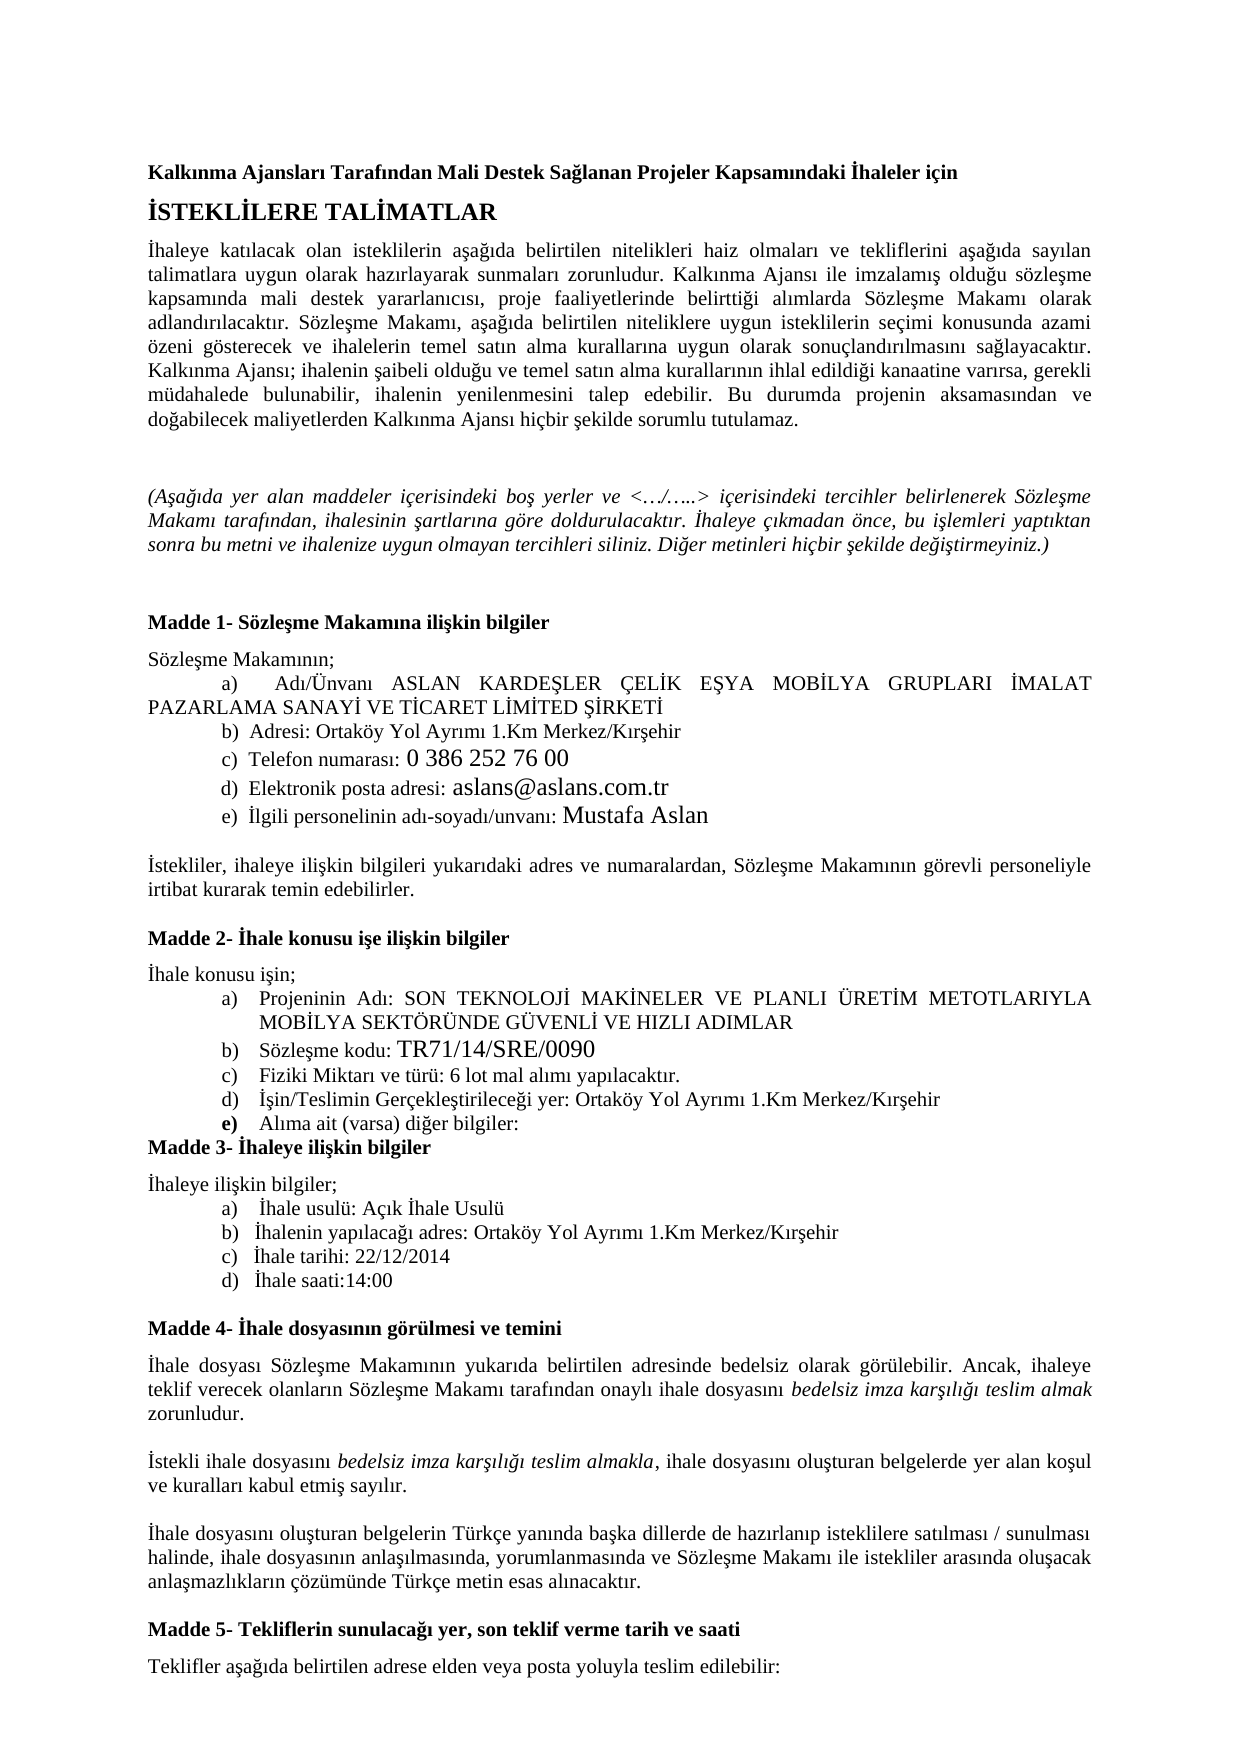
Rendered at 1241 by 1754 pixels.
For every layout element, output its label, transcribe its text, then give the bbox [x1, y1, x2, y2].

text Sözleşme Makamının; [148, 647, 1093, 671]
text b) Adresi: Ortaköy Yol Ayrımı 1.Km Merkez/Kırşehir [148, 719, 1093, 743]
text İSTEKLİLERE TALİMATLAR [148, 197, 1093, 226]
list Projeninin Adı: SON TEKNOLOJİ MAKİNELER VE PLANLI ÜRETİM METOTLARIYLA MOBİLYA SEKTÖRÜNDE GÜVENLİ VE HIZLI ADIMLAR [221, 986, 1093, 1034]
list İhale usulü: Açık İhale Usulü [221, 1196, 1093, 1220]
text İhaleye katılacak olan isteklilerin aşağıda belirtilen nitelikleri haiz olmaları ve tekliflerini aşağıda sayılan talimatlara uygun olarak hazırlayarak sunmaları zorunludur. Kalkınma Ajansı ile imzalamış olduğu sözleşme kapsamında mali destek yararlanıcısı, proje faaliyetlerinde belirttiği alımlarda Sözleşme Makamı olarak adlandırılacaktır. Sözleşme Makamı, aşağıda belirtilen niteliklere uygun isteklilerin seçimi konusunda azami özeni gösterecek ve ihalelerin temel satın alma kurallarına uygun olarak sonuçlandırılmasını sağlayacaktır. Kalkınma Ajansı; ihalenin şaibeli olduğu ve temel satın alma kurallarının ihlal edildiği kanaatine varırsa, gerekli müdahalede bulunabilir, ihalenin yenilenmesini talep edebilir. Bu durumda projenin aksamasından ve doğabilecek maliyetlerden Kalkınma Ajansı hiçbir şekilde sorumlu tutulamaz. [148, 238, 1093, 431]
text Madde 2- İhale konusu işe ilişkin bilgiler [148, 926, 1093, 949]
text İstekli ihale dosyasını bedelsiz imza karşılığı teslim almakla, ihale dosyasını oluşturan belgelerde yer alan koşul ve kuralları kabul etmiş sayılır. [148, 1449, 1093, 1497]
text Madde 4- İhale dosyasının görülmesi ve temini [148, 1316, 1093, 1340]
text Madde 3- İhaleye ilişkin bilgiler [148, 1135, 1093, 1159]
text a) Adı/Ünvanı ASLAN KARDEŞLER ÇELİK EŞYA MOBİLYA GRUPLARI İMALAT PAZARLAMA SANAYİ VE TİCARET LİMİTED ŞİRKETİ [148, 671, 1093, 719]
text Madde 5- Tekliflerin sunulacağı yer, son teklif verme tarih ve saati [148, 1617, 1093, 1641]
list Fiziki Miktarı ve türü: 6 lot mal alımı yapılacaktır. [221, 1063, 1093, 1087]
text Kalkınma Ajansları Tarafından Mali Destek Sağlanan Projeler Kapsamındaki İhaleler için [148, 160, 1093, 184]
text İhaleye ilişkin bilgiler; [148, 1172, 1093, 1196]
list Sözleşme kodu: TR71/14/SRE/0090 [221, 1034, 1093, 1063]
text İhale dosyası Sözleşme Makamının yukarıda belirtilen adresinde bedelsiz olarak görülebilir. Ancak, ihaleye teklif verecek olanların Sözleşme Makamı tarafından onaylı ihale dosyasını bedelsiz imza karşılığı teslim almak zorunludur. [148, 1353, 1093, 1425]
text c) Telefon numarası: 0 386 252 76 00 [148, 743, 1093, 772]
text c) İhale tarihi: 22/12/2014 [148, 1244, 1093, 1268]
text b) İhalenin yapılacağı adres: Ortaköy Yol Ayrımı 1.Km Merkez/Kırşehir [221, 1220, 1093, 1244]
text d) İhale saati:14:00 [148, 1268, 1093, 1292]
text d) Elektronik posta adresi: aslans@aslans.com.tr [148, 772, 1093, 801]
list İşin/Teslimin Gerçekleştirileceği yer: Ortaköy Yol Ayrımı 1.Km Merkez/Kırşehir [221, 1087, 1093, 1111]
text e) İlgili personelinin adı-soyadı/unvanı: Mustafa Aslan [221, 801, 1093, 829]
text Teklifler aşağıda belirtilen adrese elden veya posta yoluyla teslim edilebilir: [148, 1654, 1093, 1678]
text İhale konusu işin; [148, 962, 1093, 986]
list Alıma ait (varsa) diğer bilgiler: [221, 1111, 1093, 1135]
text (Aşağıda yer alan maddeler içerisindeki boş yerler ve <…/…..> içerisindeki tercihler belirlenerek Sözleşme Makamı tarafından, ihalesinin şartlarına göre doldurulacaktır. İhaleye çıkmadan önce, bu işlemleri yaptıktan sonra bu metni ve ihalenize uygun olmayan tercihleri siliniz. Diğer metinleri hiçbir şekilde değiştirmeyiniz.) [148, 484, 1093, 556]
text İhale dosyasını oluşturan belgelerin Türkçe yanında başka dillerde de hazırlanıp isteklilere satılması / sunulması halinde, ihale dosyasının anlaşılmasında, yorumlanmasında ve Sözleşme Makamı ile istekliler arasında oluşacak anlaşmazlıkların çözümünde Türkçe metin esas alınacaktır. [148, 1521, 1093, 1593]
text Madde 1- Sözleşme Makamına ilişkin bilgiler [148, 610, 1093, 634]
text İstekliler, ihaleye ilişkin bilgileri yukarıdaki adres ve numaralardan, Sözleşme Makamının görevli personeliyle irtibat kurarak temin edebilirler. [148, 853, 1093, 901]
